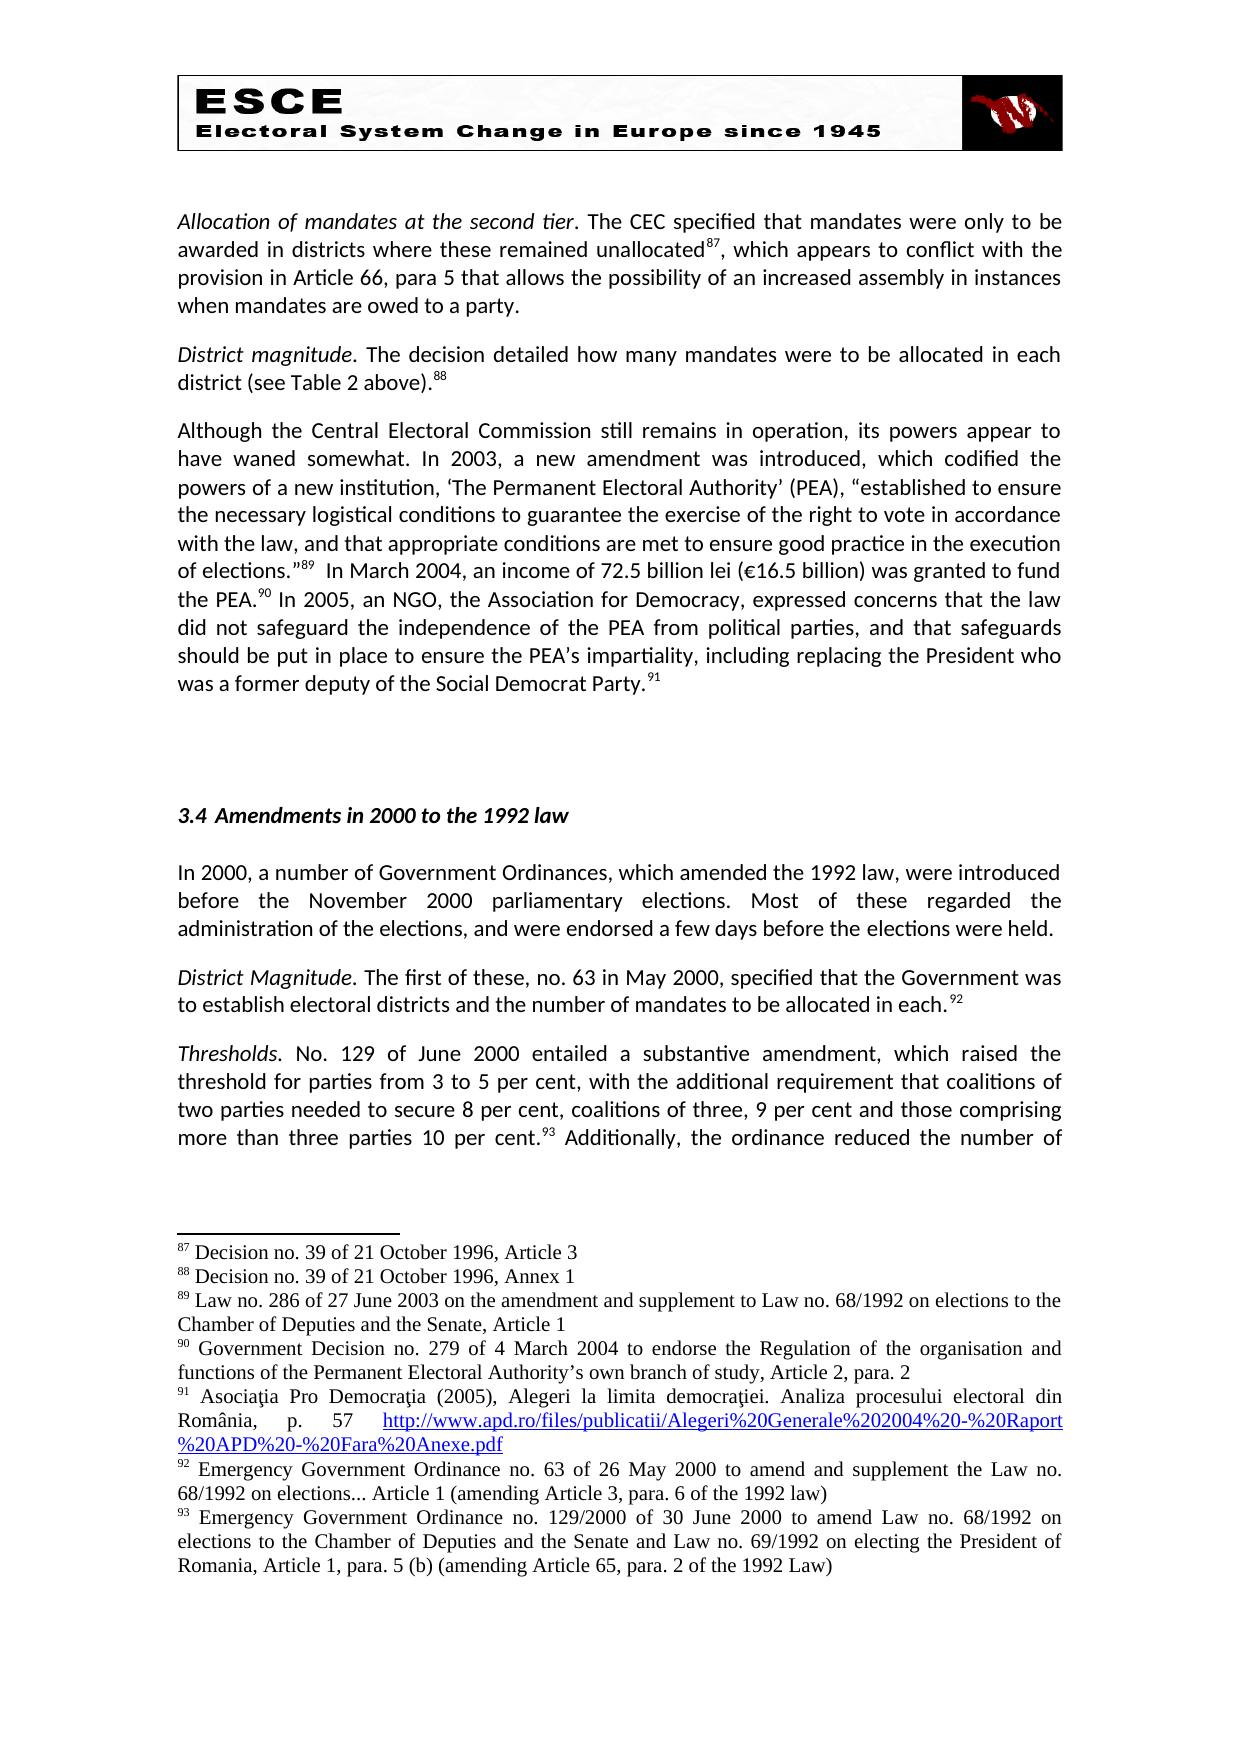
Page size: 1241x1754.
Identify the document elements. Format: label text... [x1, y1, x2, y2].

text District Magnitude. The first of these, no. May 2000, specified that the Government was to establish electoral districts and the number of mandates to be allocated in each. [177, 963, 1063, 1019]
list Amendments in 2000 to the 1992 law [177, 802, 1063, 830]
text District magnitude. The decision detailed how many mandates were to be allocated in each district (see Table 2 above). [177, 340, 1063, 396]
text Although the Central Electoral Commission still remains in operation, its powers appear to have waned somewhat. In new amendment was introduced, which codified the powers of a new institution, ‘The Permanent Electoral Authority’ (PEA), “established to ensure the necessary logistical conditions to guarantee the exercise of the right to vote in accordance with the law, and that appropriate conditions are met to ensure good practice in the execution of elections.” In March 2004, an income of 72.5 billion lei (€16.5 billion) was granted to fund the PEA. In 2005, an NGO, the Association for Democracy, expressed concerns that the law did not safeguard the independence of the PEA from political parties, and that safeguards should be put in place to ensure the PEA’s impartiality, including replacing the President who was a former deputy of the Social Democrat Party. [177, 417, 1063, 697]
text Thresholds. No. 129 of June 2000 entailed a substantive amendment, which raised the threshold for parties from 3 to 5 per cent, with the additional requirement that coalitions of two parties needed to secure 8 per cent, coalitions of three, 9 per cent and those comprising more than three parties 10 per cent. Additionally, the ordinance reduced the number of mandates to be contested from 328 to 327, allocating one fewer seat to the Cluj electoral district. [177, 1039, 1063, 1152]
text Allocation of mandates at the second tier. The CEC specified that mandates were only to be awarded in districts where these remained unallocated, which appears to conflict with the provision in Article 66, para 5 that allows the possibility of an increased assembly in instances when mandates are owed to a party. [177, 207, 1063, 319]
text In number of Government Ordinances, which amended the 1992 law, were introduced before the November 2000 parliamentary elections. Most of these regarded the administration of the elections, and were endorsed a few days before the elections were held. [177, 858, 1063, 942]
picture [177, 75, 1063, 151]
